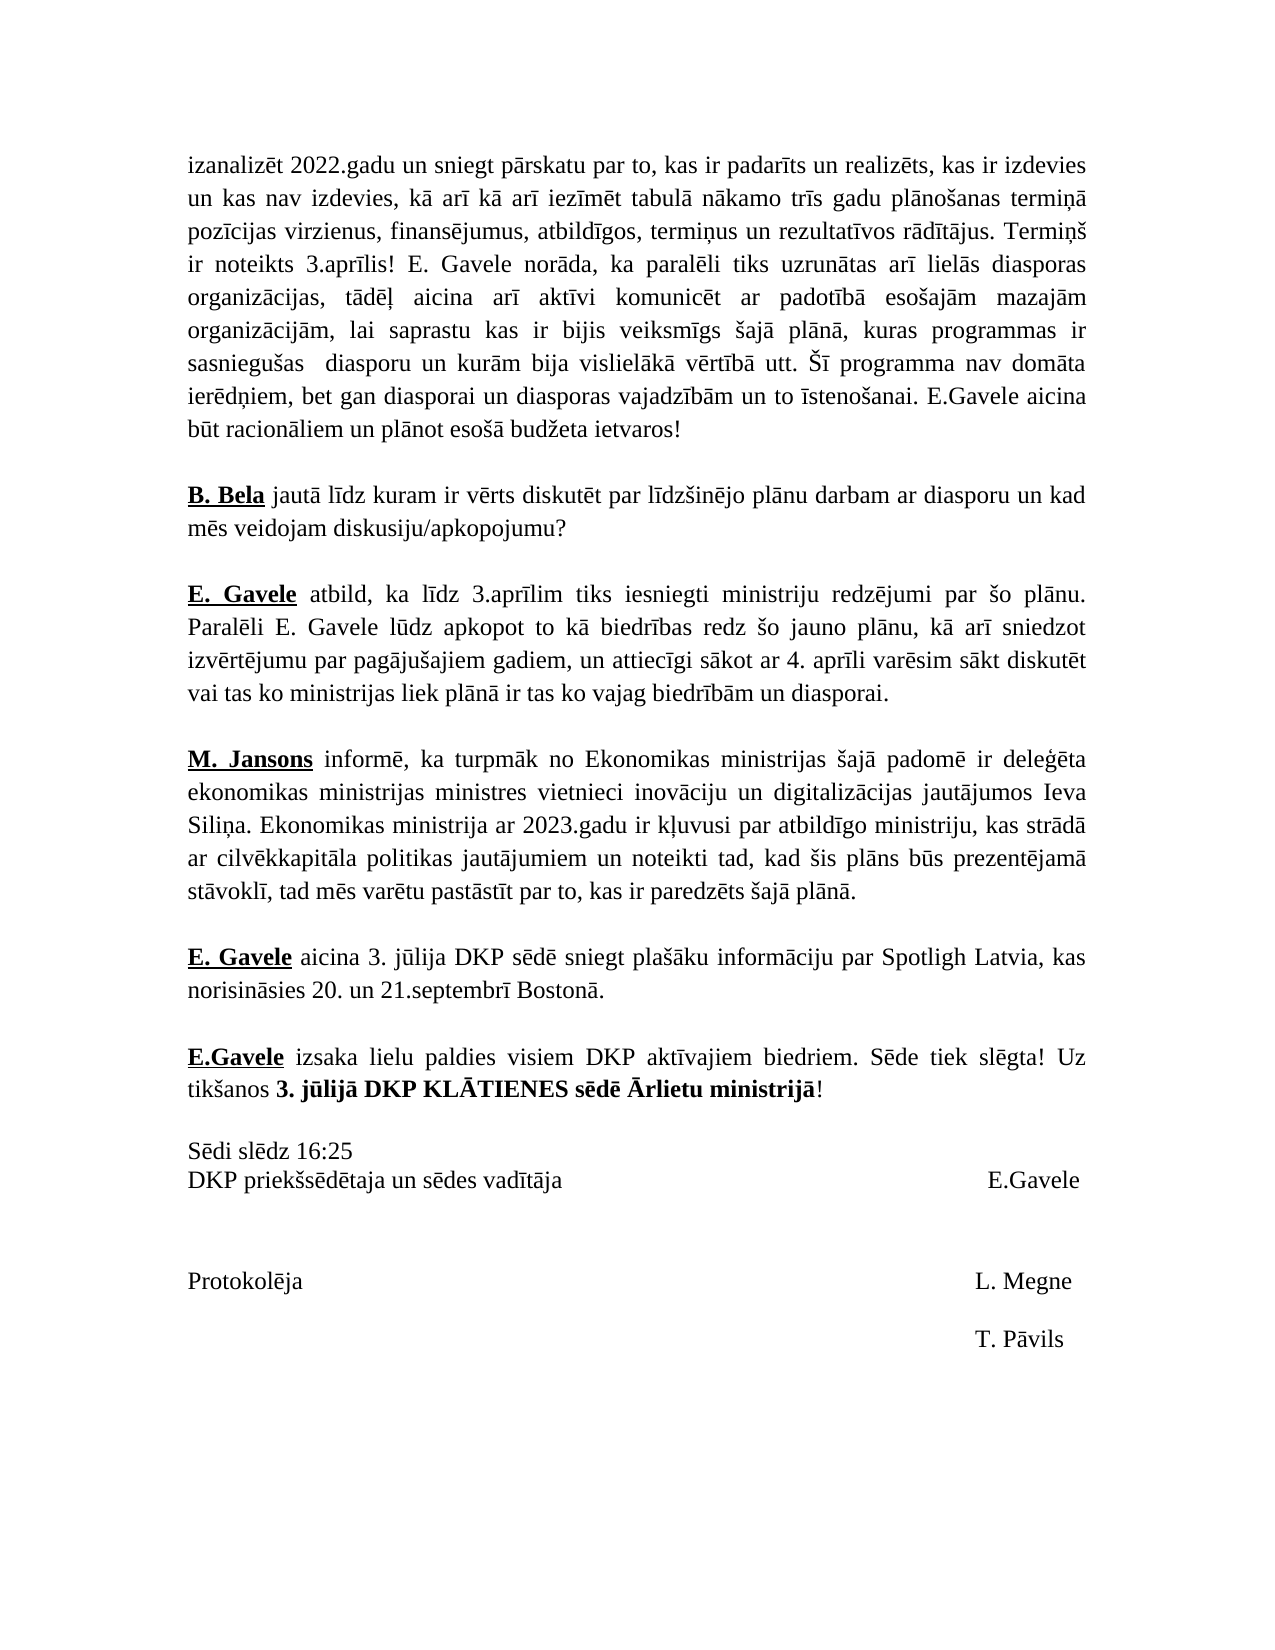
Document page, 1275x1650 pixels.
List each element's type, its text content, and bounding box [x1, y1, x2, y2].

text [187, 150, 1087, 443]
text Sēdi slēdz 16:25 [187, 1136, 1087, 1165]
text E. Gavele aicina 3. jūlija DKP sēdē sniegt plašāku informāciju par Spotligh Latvia, kas norisināsies 20. un 21.septembrī Bostonā. [187, 942, 1087, 1004]
text Protokolēja L. Megne [187, 1266, 1087, 1295]
text E.Gavele izsaka lielu paldies visiem DKP aktīvajiem biedriem. Sēde tiek slēgta! Uz tikšanos 3. jūlijā DKP KLĀTIENES sēdē Ārlietu ministrijā! [187, 1042, 1087, 1103]
text DKP priekšsēdētaja un sēdes vadītāja E.Gavele [187, 1165, 1087, 1194]
text B. Bela jautā līdz kuram ir vērts diskutēt par līdzšinējo plānu darbam ar diasporu un kad mēs veidojam diskusiju/apkopojumu? [187, 480, 1087, 542]
text E. Gavele atbild, ka līdz 3.aprīlim tiks iesniegti ministriju redzējumi par šo plānu. Paralēli E. Gavele lūdz apkopot to kā biedrības redz šo jauno plānu, kā arī sniedzot izvērtējumu par pagājušajiem gadiem, un attiecīgi sākot ar 4. aprīli varēsim sākt diskutēt vai tas ko ministrijas liek plānā ir tas ko vajag biedrībām un diasporai. [187, 579, 1087, 707]
text T. Pāvils [937, 1324, 1087, 1352]
text M. Jansons informē, ka turpmāk no Ekonomikas ministrijas šajā padomē ir deleģēta ekonomikas ministrijas ministres vietnieci inovāciju un digitalizācijas jautājumos Ieva Siliņa. Ekonomikas ministrija ar 2023.gadu ir kļuvusi par atbildīgo ministriju, kas strādā ar cilvēkkapitāla politikas jautājumiem un noteikti tad, kad šis plāns būs prezentējamā stāvoklī, tad mēs varētu pastāstīt par to, kas ir paredzēts šajā plānā. [187, 744, 1087, 905]
